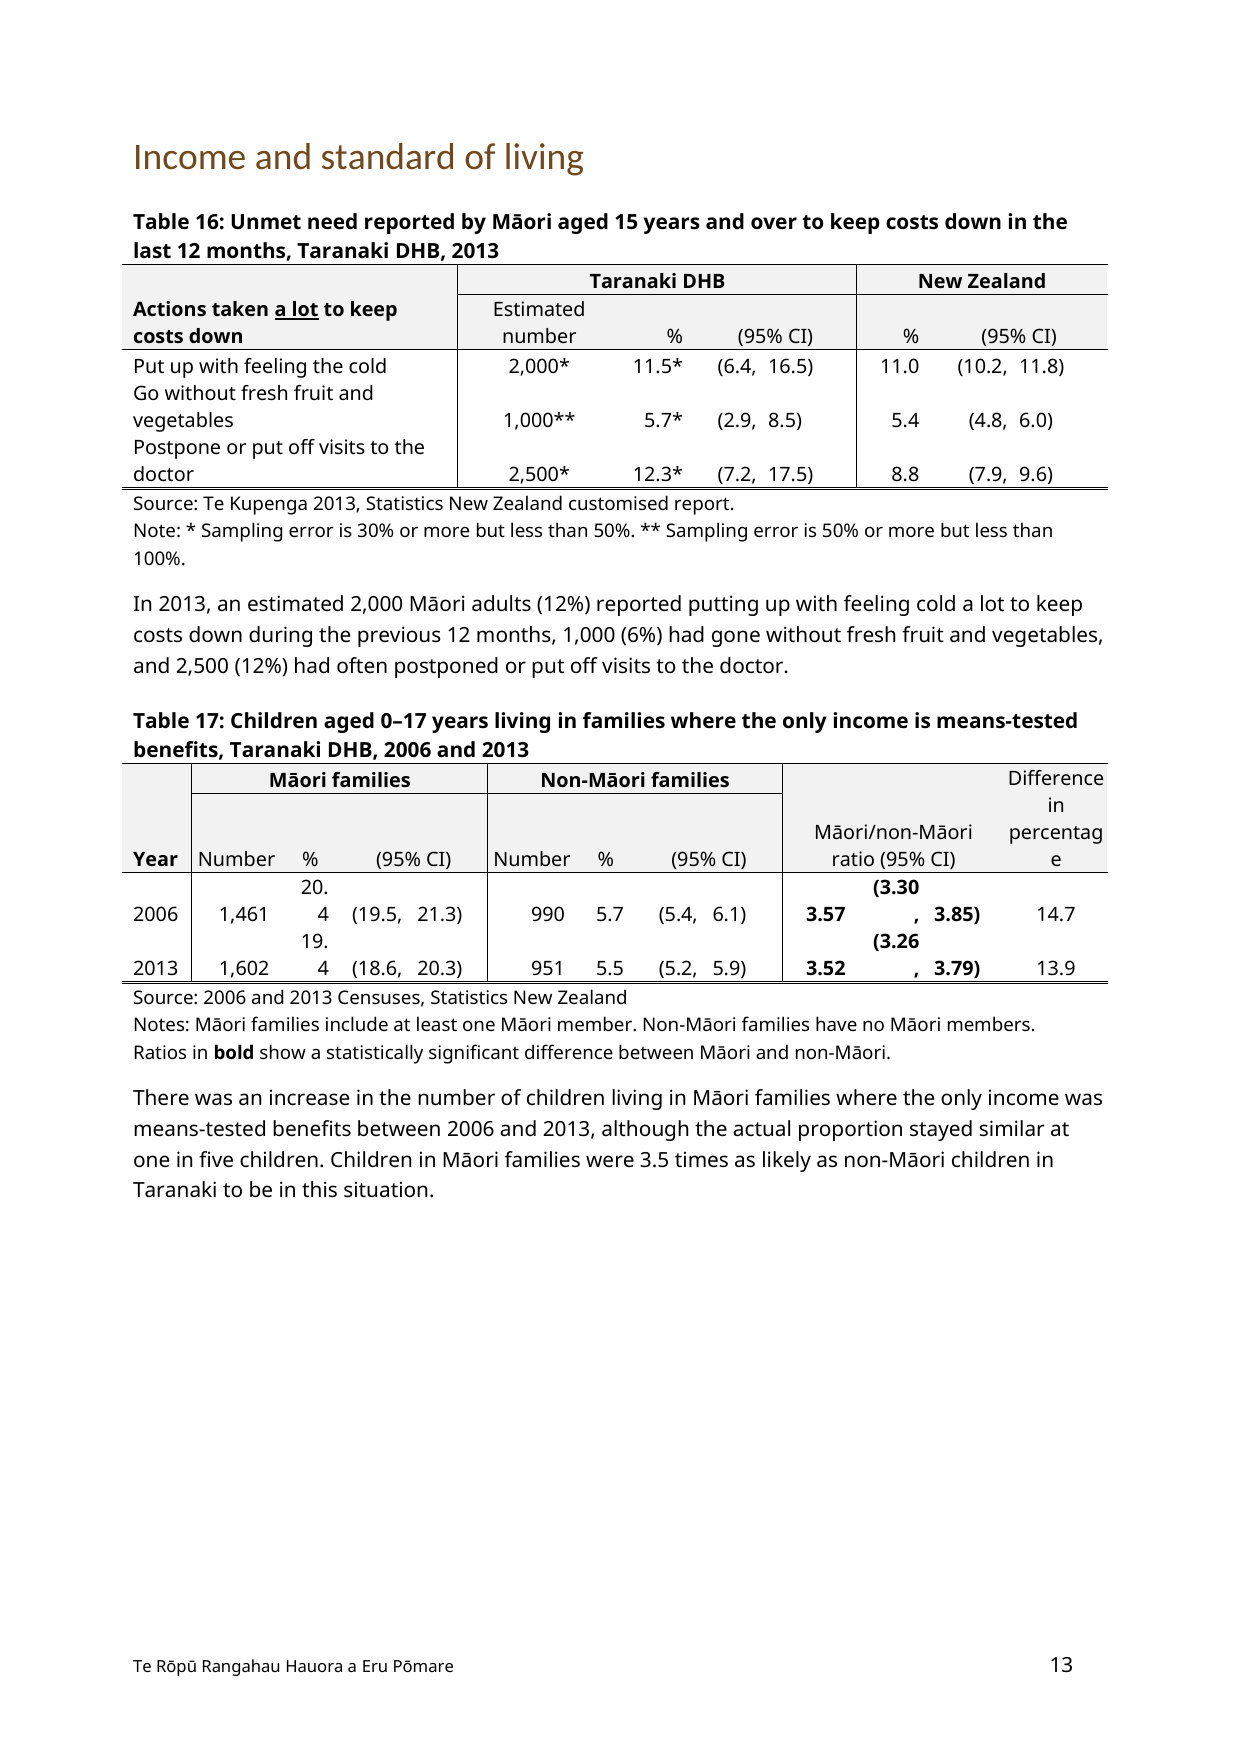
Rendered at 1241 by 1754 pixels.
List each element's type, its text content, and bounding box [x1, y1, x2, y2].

table_cell 11.0 [857, 350, 930, 379]
table_cell (5.2, [635, 927, 709, 981]
table_cell 16.5) [768, 350, 856, 379]
table_cell (95% CI) [340, 794, 487, 872]
table_cell 2013 [122, 927, 191, 981]
table_cell 951 [488, 927, 576, 981]
table_cell 13.9 [1004, 927, 1107, 981]
table_cell Put up with feeling the cold [122, 350, 457, 379]
table_header New Zealand [857, 265, 1107, 294]
table_cell (95% CI) [635, 794, 782, 872]
table_cell 5.4 [857, 379, 930, 433]
table_cell 3.85) [930, 873, 1004, 927]
table_cell Go without fresh fruit and vegetables [122, 379, 457, 433]
table_cell 20.4 [281, 873, 340, 927]
table_cell 17.5) [768, 433, 856, 487]
table_cell Number [192, 794, 281, 872]
text Table 16: Unmet need reported by Māori aged 15 years and over to keep costs down in the last 12 months, Taranaki DHB, 2013 [133, 207, 1107, 264]
text There was an increase in the number of children living in Māori families where the only income was means-tested benefits between 2006 and 2013, although the actual proportion stayed similar at one in five children. Children in Māori families were 3.5 times as likely as non-Māori children in Taranaki to be in this situation. [133, 1083, 1107, 1204]
text Source: Te Kupenga 2013, Statistics New Zealand customised report. Note: * Sampling error is 30% or more but less than 50%. ** Sampling error is 50% or more but less than 100%. [133, 490, 1107, 571]
table_cell (7.2, [694, 433, 768, 487]
table_cell % [857, 295, 930, 349]
table_cell 14.7 [1004, 873, 1107, 927]
table_cell 1,461 [192, 873, 281, 927]
table_cell (6.4, [694, 350, 768, 379]
table_cell 5.5 [576, 927, 635, 981]
table_cell 6.1) [709, 873, 782, 927]
text Table 17: Children aged 0–17 years living in families where the only income is means-tested benefits, Taranaki DHB, 2006 and 2013 [133, 706, 1107, 763]
table_cell 9.6) [1019, 433, 1107, 487]
table_cell 3.57 [783, 873, 856, 927]
table_cell 6.0) [1019, 379, 1107, 433]
table_cell 20.3) [414, 927, 487, 981]
table_header Difference in percentage [1004, 764, 1107, 872]
table_cell (2.9, [694, 379, 768, 433]
table_cell (95% CI) [694, 295, 856, 349]
table_cell (95% CI) [930, 295, 1107, 349]
table_cell 12.3* [620, 433, 694, 487]
table_cell Number [488, 794, 576, 872]
table_cell 5.7 [576, 873, 635, 927]
table_cell % [576, 794, 635, 872]
table_cell 5.9) [709, 927, 782, 981]
table_cell (19.5, [340, 873, 413, 927]
table_cell 990 [488, 873, 576, 927]
table_cell 19.4 [281, 927, 340, 981]
table_header Non-Māori families [488, 764, 782, 793]
table_cell 21.3) [414, 873, 487, 927]
table_cell (7.9, [930, 433, 1019, 487]
table_cell 1,602 [192, 927, 281, 981]
table_header Year [122, 764, 191, 872]
table_cell (18.6, [340, 927, 413, 981]
subtitle Income and standard of living [133, 133, 1107, 179]
table_cell (4.8, [930, 379, 1019, 433]
table_cell 2,500* [458, 433, 620, 487]
table_cell (3.30, [856, 873, 930, 927]
table_cell 2006 [122, 873, 191, 927]
table_cell 8.8 [857, 433, 930, 487]
table_cell (5.4, [635, 873, 709, 927]
table_cell Postpone or put off visits to the doctor [122, 433, 457, 487]
text In 2013, an estimated 2,000 Māori adults (12%) reported putting up with feeling cold a lot to keep costs down during the previous 12 months, 1,000 (6%) had gone without fresh fruit and vegetables, and 2,500 (12%) had often postponed or put off visits to the doctor. [133, 589, 1107, 679]
table_cell 8.5) [768, 379, 856, 433]
table_header Māori/non-Māori ratio (95% CI) [783, 764, 1004, 872]
table_header Māori families [192, 764, 487, 793]
table_cell Estimated number [458, 295, 620, 349]
table_header Taranaki DHB [458, 265, 856, 294]
table_cell % [620, 295, 694, 349]
table_cell 3.52 [783, 927, 856, 981]
table_cell 2,000* [458, 350, 620, 379]
table_cell 11.8) [1019, 350, 1107, 379]
text Source: 2006 and 2013 Censuses, Statistics New Zealand Notes: Māori families include at least one Māori member. Non-Māori families have no Māori members. Ratios in bold show a statistically significant difference between Māori and non-Māori. [133, 984, 1107, 1065]
table_cell 5.7* [620, 379, 694, 433]
table_cell 1,000** [458, 379, 620, 433]
table_cell 3.79) [930, 927, 1004, 981]
table_cell % [281, 794, 340, 872]
table_header Actions taken a lot to keep costs down [122, 265, 457, 349]
table_cell (10.2, [930, 350, 1019, 379]
table_cell (3.26, [856, 927, 930, 981]
table_cell 11.5* [620, 350, 694, 379]
